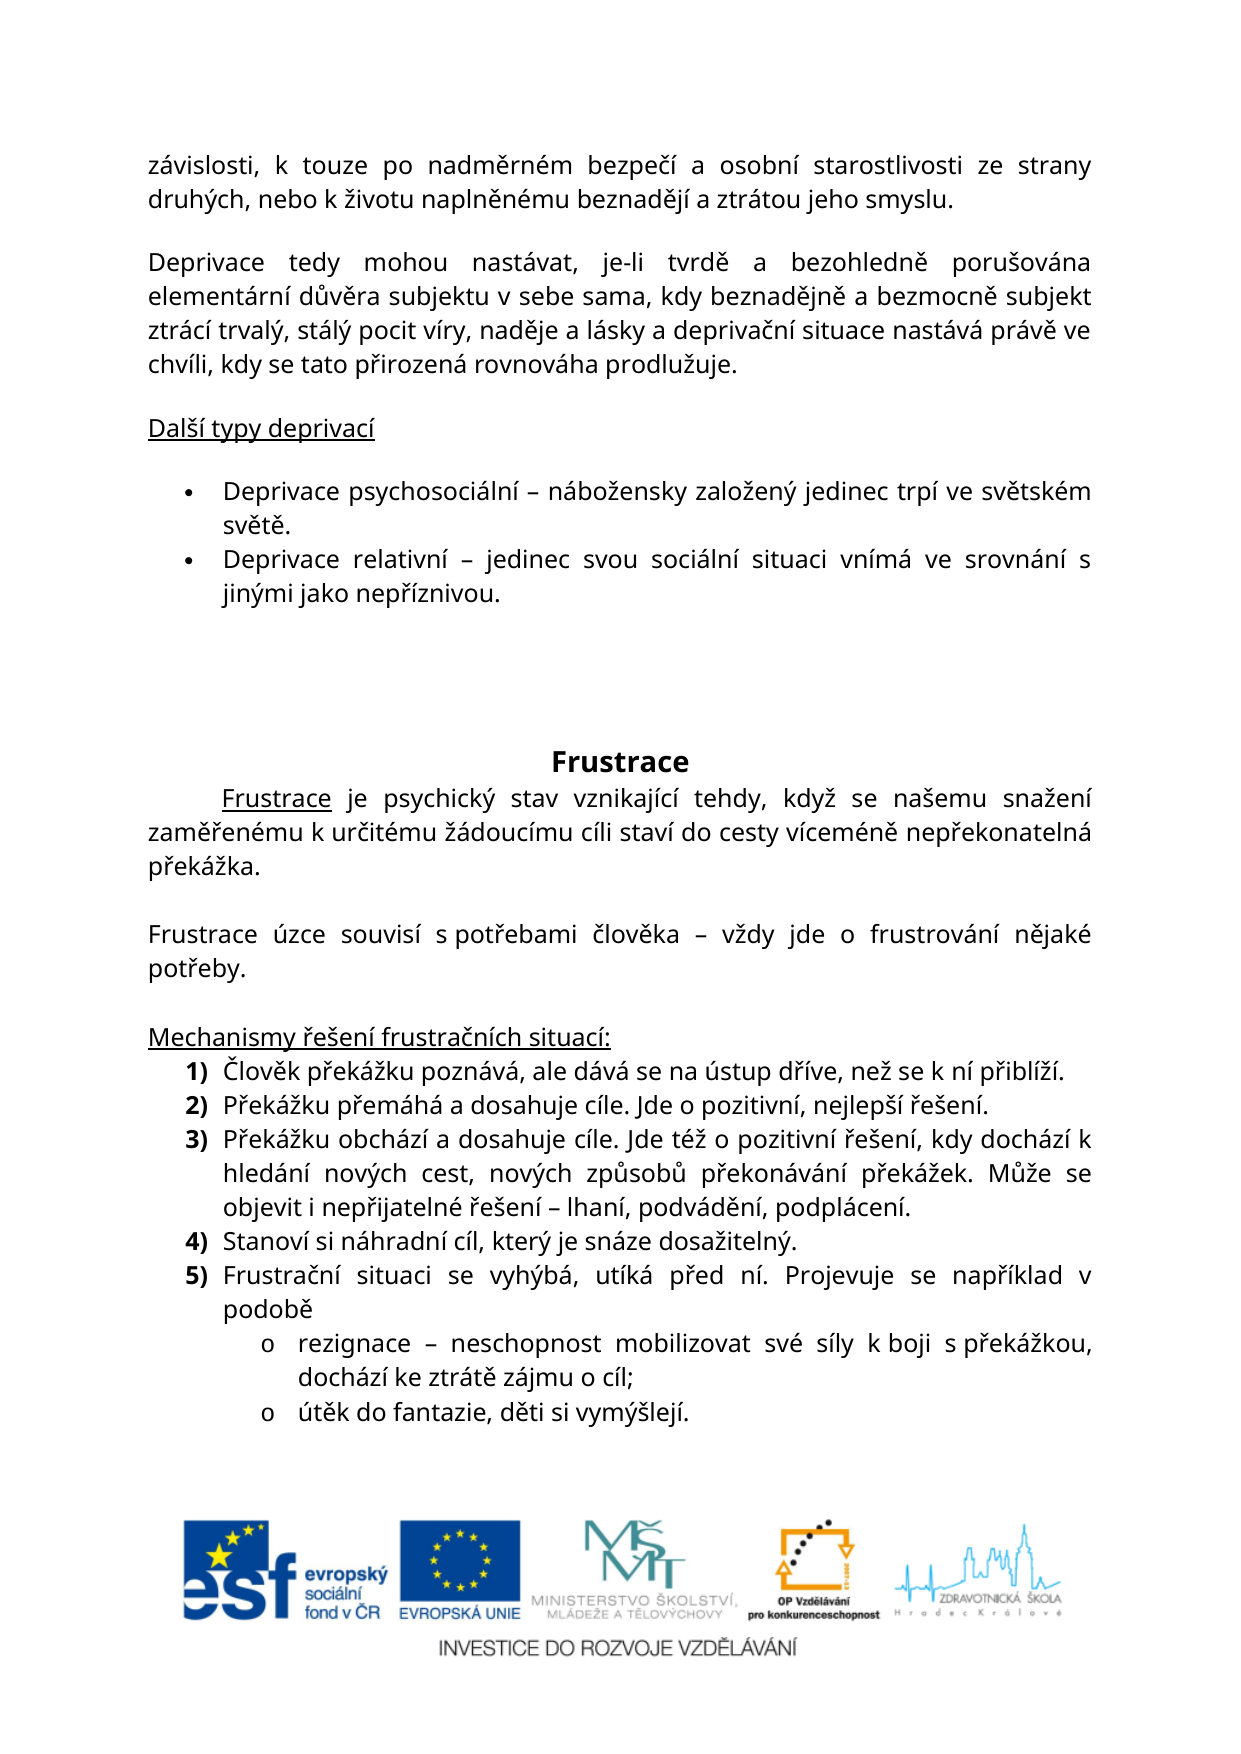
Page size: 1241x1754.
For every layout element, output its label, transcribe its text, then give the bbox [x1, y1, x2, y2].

text Frustrace [148, 741, 1093, 781]
text Mechanismy řešení frustračních situací: [148, 1019, 1093, 1053]
list rezignace – neschopnost mobilizovat své síly k boji s překážkou, dochází ke ztrátě zájmu o cíl; [260, 1326, 1093, 1394]
list Deprivace relativní – jedinec svou sociální situaci vnímá ve srovnání s jinými jako nepříznivou. [185, 542, 1093, 610]
subtitle Další typy deprivací [148, 410, 1093, 444]
list Překážku obchází a dosahuje cíle. Jde též o pozitivní řešení, kdy dochází k hledání nových cest, nových způsobů překonávání překážek. Může se objevit i nepřijatelné řešení – lhaní, podvádění, podplácení. [185, 1121, 1093, 1224]
list Překážku přemáhá a dosahuje cíle. Jde o pozitivní, nejlepší řešení. [185, 1087, 1093, 1121]
list Člověk překážku poznává, ale dává se na ústup dříve, než se k ní přiblíží. [185, 1053, 1093, 1087]
text Frustrace úzce souvisí s potřebami člověka – vždy jde o frustrování nějaké potřeby. [148, 917, 1093, 985]
picture [147, 1489, 1093, 1681]
list Frustrační situaci se vyhýbá, utíká před ní. Projevuje se například v podobě [185, 1258, 1093, 1326]
list Deprivace psychosociální – nábožensky založený jedinec trpí ve světském světě. [185, 473, 1093, 542]
text Deprivace tedy mohou nastávat, je-li tvrdě a bezohledně porušována elementární důvěra subjektu v sebe sama, kdy beznadějně a bezmocně subjekt ztrácí trvalý, stálý pocit víry, naděje a lásky a deprivační situace nastává právě ve chvíli, kdy se tato přirozená rovnováha prodlužuje. [148, 245, 1093, 381]
list útěk do fantazie, děti si vymýšlejí. [260, 1394, 1093, 1428]
list Stanoví si náhradní cíl, který je snáze dosažitelný. [185, 1224, 1093, 1258]
text Frustrace je psychický stav vznikající tehdy, když se našemu snažení zaměřenému k určitému žádoucímu cíli staví do cesty víceméně nepřekonatelná překážka. [148, 781, 1093, 883]
